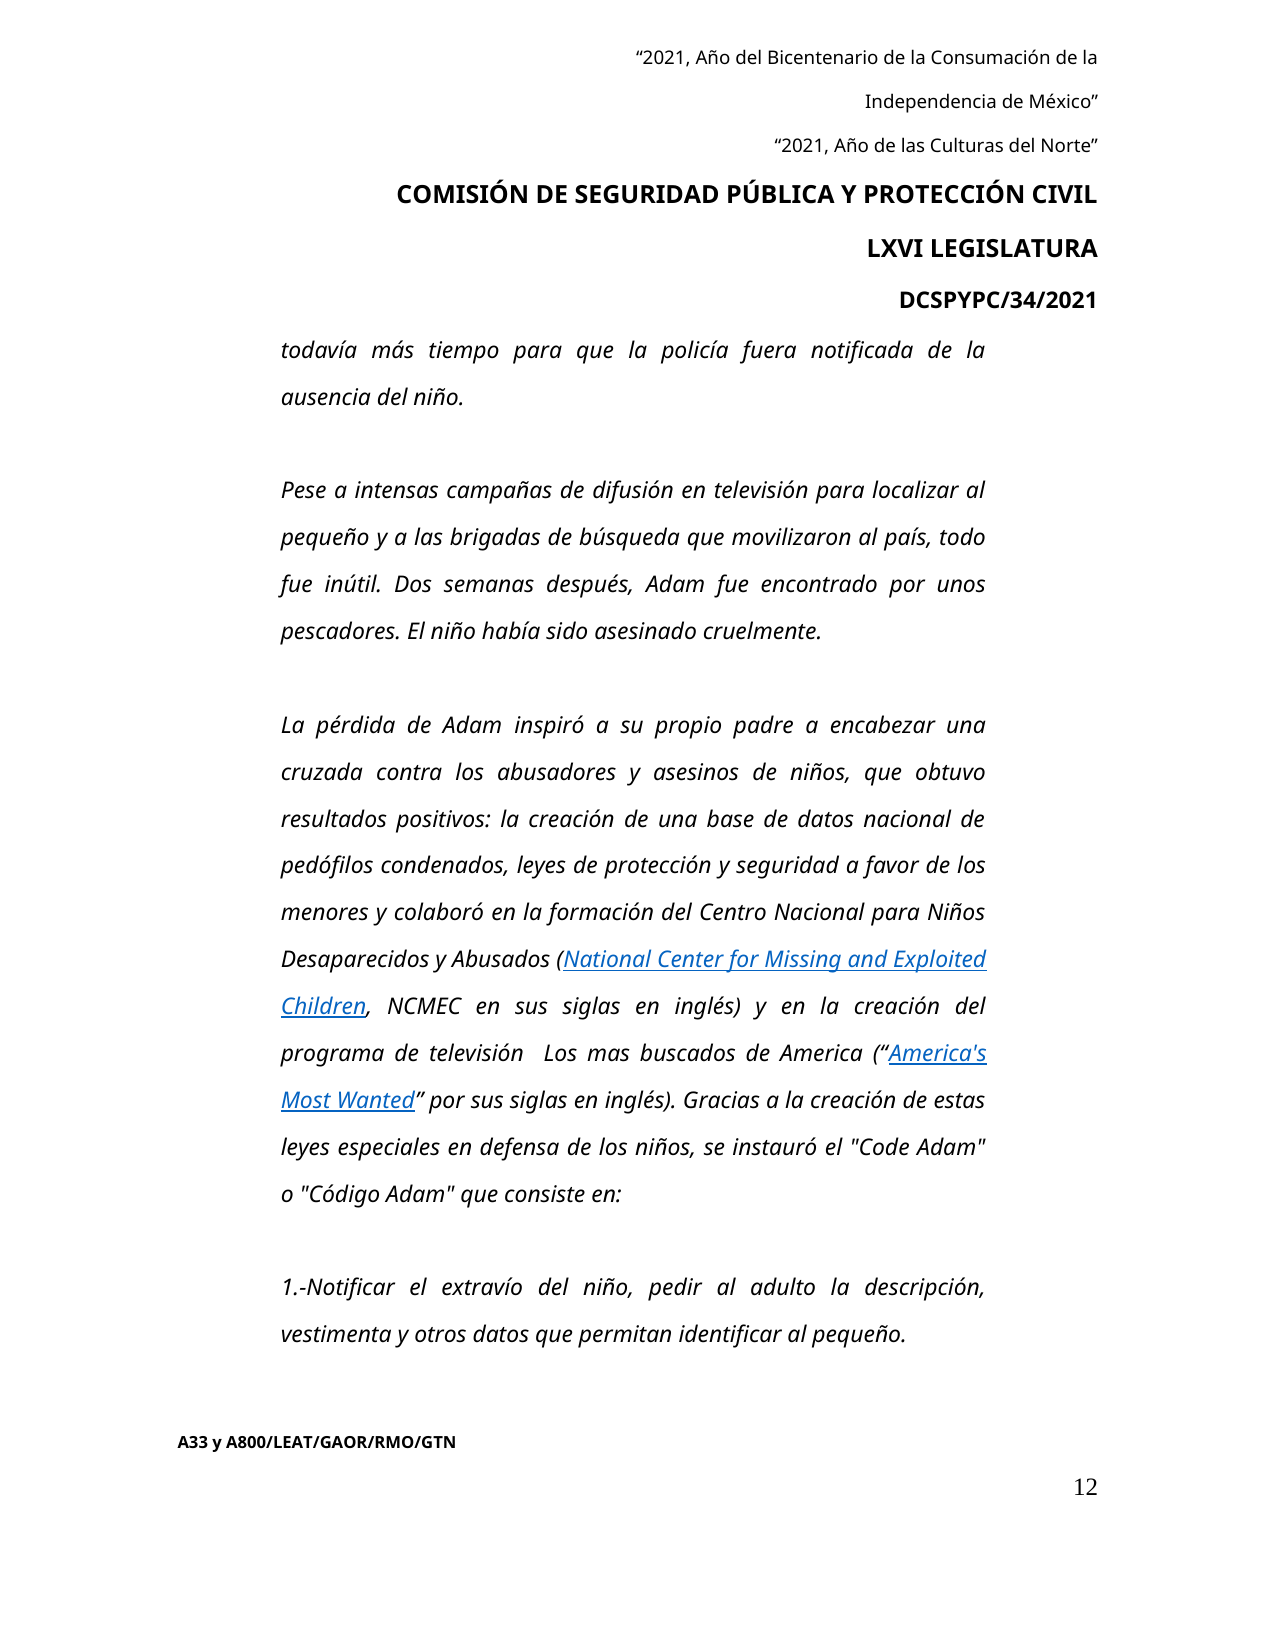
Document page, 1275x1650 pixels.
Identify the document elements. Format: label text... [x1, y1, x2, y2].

text 1.-Notificar el extravío del niño, pedir al adulto la descripción, vestimenta y otros datos que permitan identificar al pequeño. [281, 1224, 989, 1349]
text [281, 334, 989, 412]
text Pese a intensas campañas de difusión en televisión para localizar al pequeño y a las brigadas de búsqueda que movilizaron al país, todo fue inútil. Dos semanas después, Adam fue encontrado por unos pescadores. El niño había sido asesinado cruelmente. [281, 474, 989, 646]
text La pérdida de Adam inspiró a su propio padre a encabezar una cruzada contra los abusadores y asesinos de niños, que obtuvo resultados positivos: la creación de una base de datos nacional de pedófilos condenados, leyes de protección y seguridad a favor de los menores y colaboró en la formación del Centro Nacional para Niños Desaparecidos y Abusados (National Center for Missing and Exploited Children, NCMEC en sus siglas en inglés) y en la creación del programa de televisión Los mas buscados de America (“America's Most Wanted” por sus siglas en inglés). Gracias a la creación de estas leyes especiales en defensa de los niños, se instauró el "Code Adam" o "Código Adam" que consiste en: [281, 709, 989, 1209]
